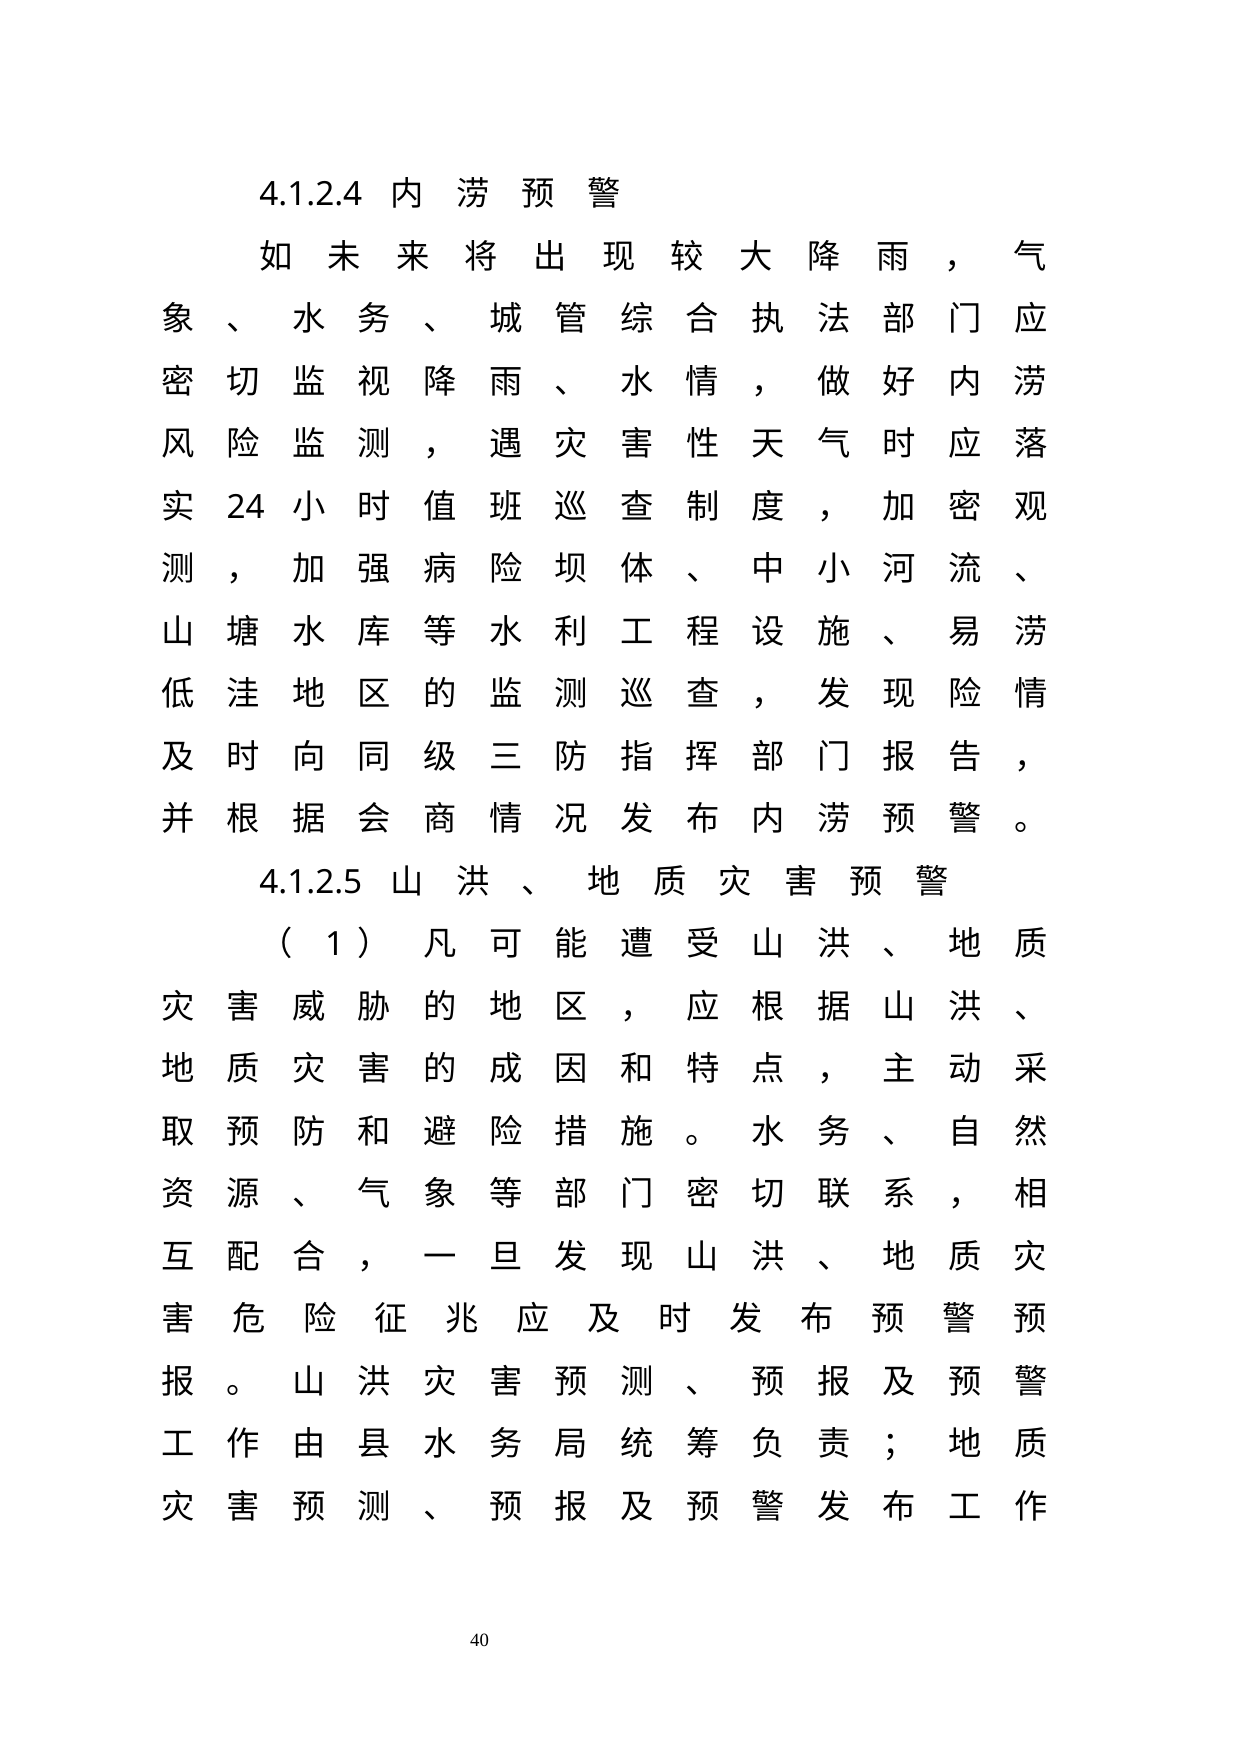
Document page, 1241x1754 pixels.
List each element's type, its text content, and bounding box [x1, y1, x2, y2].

text 如未来将出现较大降雨，气象、水务、城管综合执法部门应密切监视降雨、水情，做好内涝风险监测，遇灾害性天气时应落实24小时值班巡查制度，加密观测，加强病险坝体、中小河流、山塘水库等水利工程设施、易涝低洼地区的监测巡查，发现险情及时向同级三防指挥部门报告，并根据会商情况发布内涝预警。 [161, 222, 1079, 847]
text 4.1.2.5 山洪、地质灾害预警 [161, 847, 1079, 910]
text 4.1.2.4 内涝预警 [161, 160, 1079, 222]
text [161, 910, 1079, 1535]
